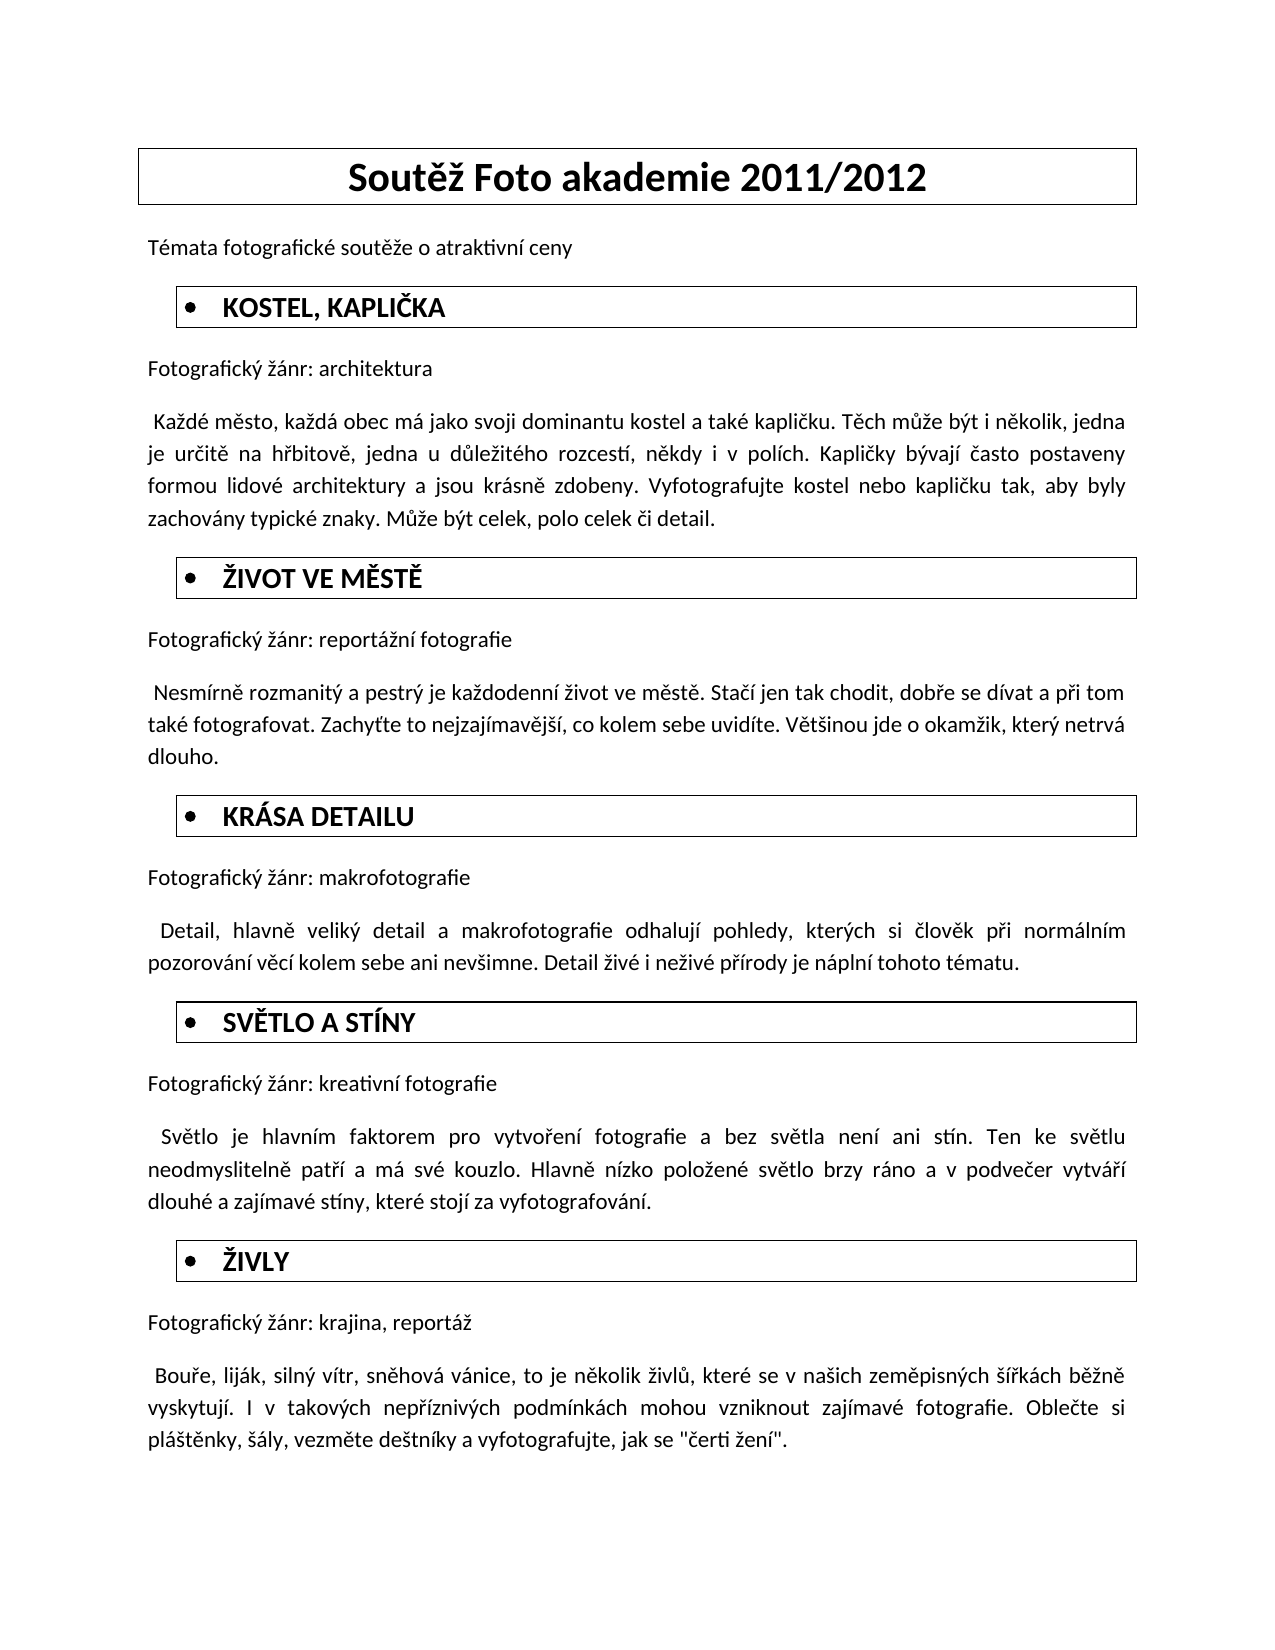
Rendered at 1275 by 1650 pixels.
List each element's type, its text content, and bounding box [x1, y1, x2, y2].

text Bouře, liják, silný vítr, sněhová vánice, to je několik živlů, které se v našich zeměpisných šířkách běžně vyskytují. I v takových nepříznivých podmínkách mohou vzniknout zajímavé fotografie. Oblečte si pláštěnky, šály, vezměte deštníky a vyfotografujte, jak se "čerti žení". [148, 1361, 1127, 1453]
list KOSTEL, KAPLIČKA [177, 287, 1136, 327]
text Fotografický žánr: reportážní fotografie [148, 625, 1127, 653]
text Světlo je hlavním faktorem pro vytvoření fotografie a bez světla není ani stín. Ten ke světlu neodmyslitelně patří a má své kouzlo. Hlavně nízko položené světlo brzy ráno a v podvečer vytváří dlouhé a zajímavé stíny, které stojí za vyfotografování. [148, 1122, 1127, 1215]
text Nesmírně rozmanitý a pestrý je každodenní život ve městě. Stačí jen tak chodit, dobře se dívat a při tom také fotografovat. Zachyťte to nejzajímavější, co kolem sebe uvidíte. Většinou jde o okamžik, který netrvá dlouho. [148, 678, 1127, 770]
text Fotografický žánr: kreativní fotografie [148, 1069, 1127, 1097]
list KRÁSA DETAILU [177, 796, 1136, 836]
text Detail, hlavně veliký detail a makrofotografie odhalují pohledy, kterých si člověk při normálním pozorování věcí kolem sebe ani nevšimne. Detail živé i neživé přírody je náplní tohoto tématu. [148, 916, 1127, 976]
text Fotografický žánr: architektura [148, 354, 1127, 382]
text Témata fotografické soutěže o atraktivní ceny [148, 233, 1127, 261]
text Fotografický žánr: krajina, reportáž [148, 1308, 1127, 1336]
text Soutěž Foto akademie 2011/2012 [139, 149, 1136, 204]
list ŽIVOT VE MĚSTĚ [177, 558, 1136, 598]
list ŽIVLY [177, 1241, 1136, 1281]
list SVĚTLO A STÍNY [177, 1003, 1136, 1042]
text Každé město, každá obec má jako svoji dominantu kostel a také kapličku. Těch může být i několik, jedna je určitě na hřbitově, jedna u důležitého rozcestí, někdy i v polích. Kapličky bývají často postaveny formou lidové architektury a jsou krásně zdobeny. Vyfotografujte kostel nebo kapličku tak, aby byly zachovány typické znaky. Může být celek, polo celek či detail. [148, 407, 1127, 532]
text Fotografický žánr: makrofotografie [148, 863, 1127, 891]
